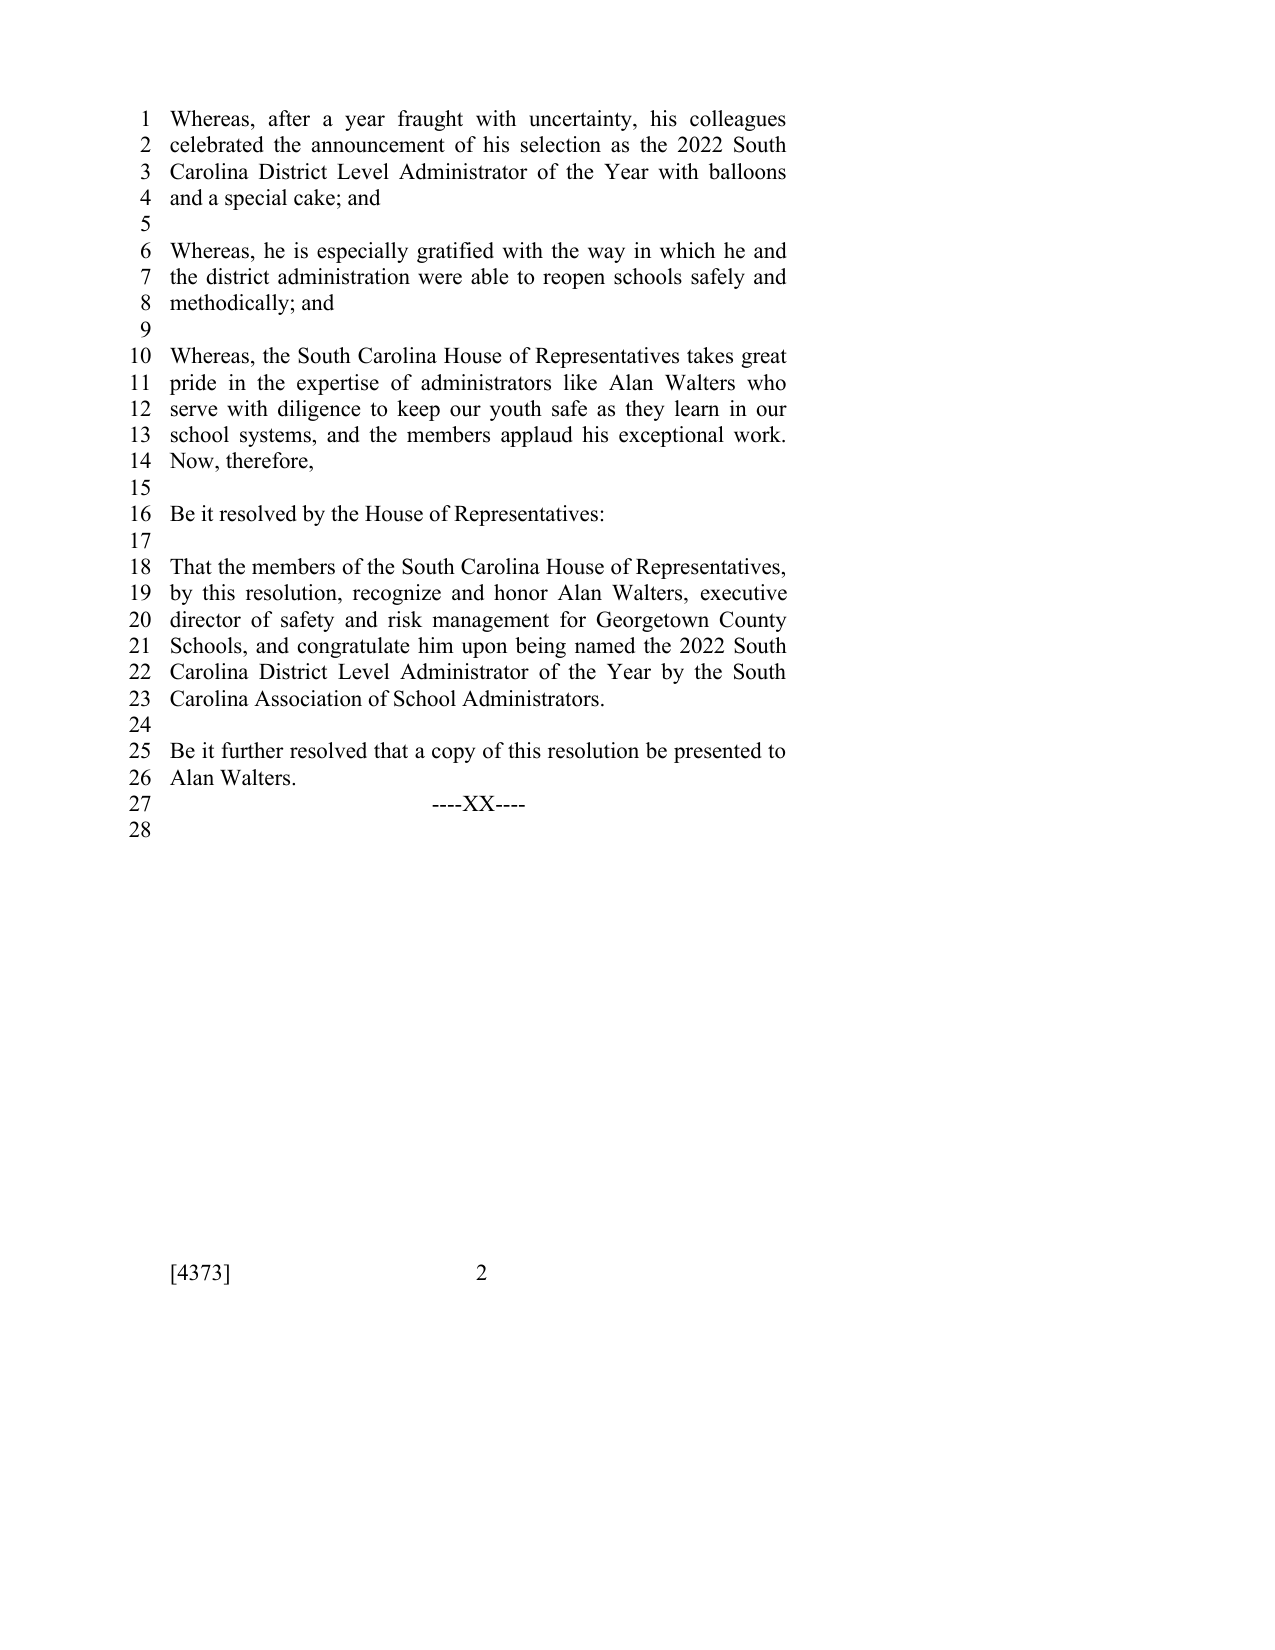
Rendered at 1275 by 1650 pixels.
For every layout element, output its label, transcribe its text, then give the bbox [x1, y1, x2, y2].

text Whereas, after a year fraught with uncertainty, his colleagues celebrated the announcement of his selection as the 2022 South Carolina District Level Administrator of the Year with balloons and a special cake; and [169, 105, 787, 210]
text Be it resolved by the House of Representatives: [169, 500, 787, 527]
text Be it further resolved that a copy of this resolution be presented to Alan Walters. [169, 737, 787, 790]
text That the members of the South Carolina House of Representatives, by this resolution, recognize and honor Alan Walters, executive director of safety and risk management for Georgetown County Schools, and congratulate him upon being named the 2022 South Carolina District Level Administrator of the Year by the South Carolina Association of School Administrators. [169, 553, 787, 711]
text ----XX---- [169, 790, 787, 817]
text Whereas, he is especially gratified with the way in which he and the district administration were able to reopen schools safely and methodically; and [169, 237, 787, 316]
text Whereas, the South Carolina House of Representatives takes great pride in the expertise of administrators like Alan Walters who serve with diligence to keep our youth safe as they learn in our school systems, and the members applaud his exceptional work. Now, therefore, [169, 342, 787, 474]
